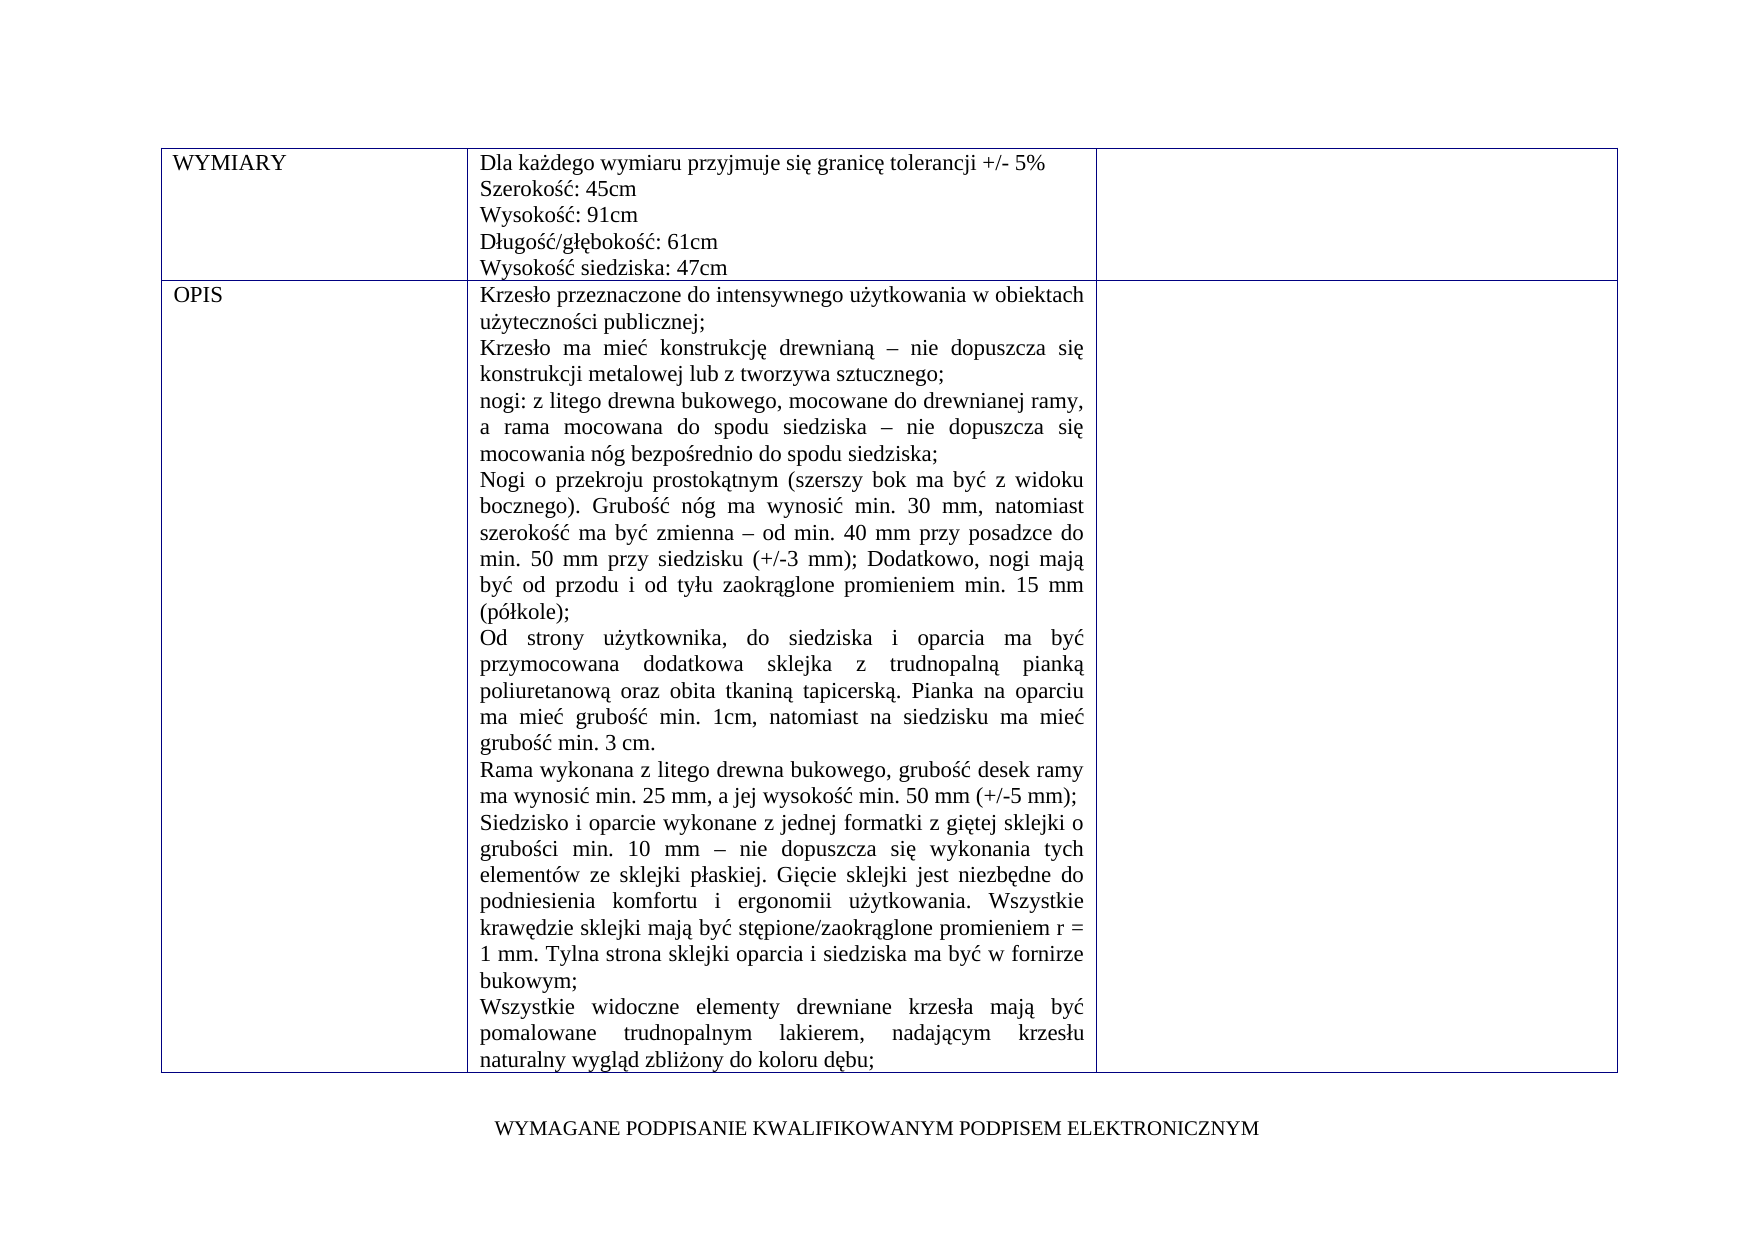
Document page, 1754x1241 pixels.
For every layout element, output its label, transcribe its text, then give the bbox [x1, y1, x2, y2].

table_cell Krzesło przeznaczone do intensywnego użytkowania w obiektach użyteczności publicznej; Krzesło ma mieć konstrukcję drewnianą – nie dopuszcza się konstrukcji metalowej lub z tworzywa sztucznego; nogi: z litego drewna bukowego, mocowane do drewnianej ramy, a rama mocowana do spodu siedziska – nie dopuszcza się mocowania nóg bezpośrednio do spodu siedziska; Nogi o przekroju prostokątnym (szerszy bok ma być z widoku bocznego). Grubość nóg ma wynosić min. 30 mm, natomiast szerokość ma być zmienna – od min. 40 mm przy posadzce do min. 50 mm przy siedzisku (+/-3 mm); Dodatkowo, nogi mają być od przodu i od tyłu zaokrąglone promieniem min. 15 mm (półkole); Od strony użytkownika, do siedziska i oparcia ma być przymocowana dodatkowa sklejka z trudnopalną pianką poliuretanową oraz obita tkaniną tapicerską. Pianka na oparciu ma mieć grubość min. 1cm, natomiast na siedzisku ma mieć grubość min. 3 cm. Rama wykonana z litego drewna bukowego, grubość desek ramy ma wynosić min. 25 mm, a jej wysokość min. 50 mm (+/-5 mm); Siedzisko i oparcie wykonane z jednej formatki z giętej sklejki o grubości min. 10 mm – nie dopuszcza się wykonania tych elementów ze sklejki płaskiej. Gięcie sklejki jest niezbędne do podniesienia komfortu i ergonomii użytkowania. Wszystkie krawędzie sklejki mają być stępione/zaokrąglone promieniem r = 1 mm. Tylna strona sklejki oparcia i siedziska ma być w fornirze bukowym; Wszystkie widoczne elementy drewniane krzesła mają być pomalowane trudnopalnym lakierem, nadającym krzesłu naturalny wygląd zbliżony do koloru dębu; [468, 281, 1096, 1072]
table_cell WYMIARY [162, 149, 467, 280]
table_cell [1097, 281, 1617, 1072]
table_cell [1097, 149, 1617, 280]
table_cell OPIS [162, 281, 467, 1072]
table_cell Dla każdego wymiaru przyjmuje się granicę tolerancji +/- 5% Szerokość: 45cm Wysokość: 91cm Długość/głębokość: 61cm Wysokość siedziska: 47cm [468, 149, 1096, 280]
